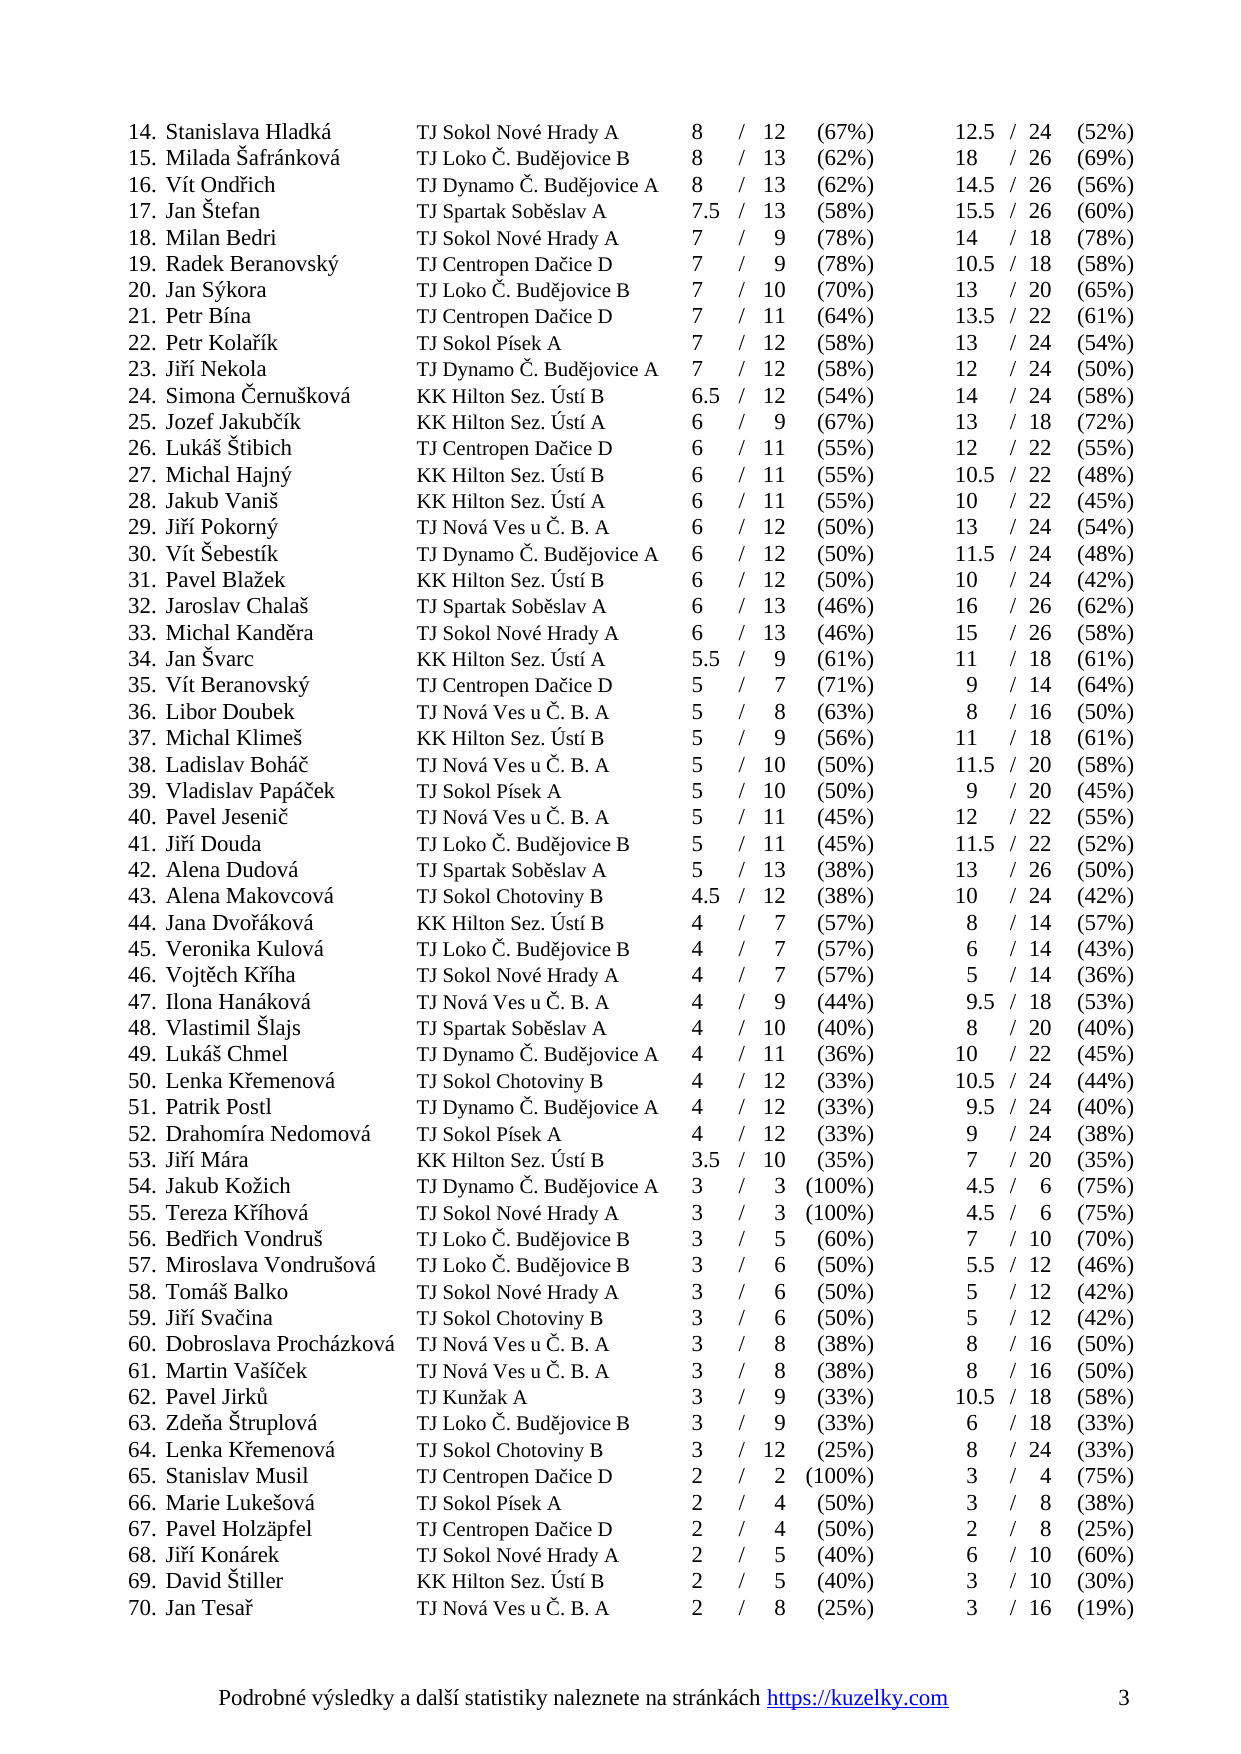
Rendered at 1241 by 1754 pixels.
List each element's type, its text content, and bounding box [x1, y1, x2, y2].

text 56. Bedřich Vondruš TJ Loko Č. Budějovice B 3 / 5 (60%) 7 / 10 (70%) [106, 1225, 1134, 1251]
text 24. Simona Černušková KK Hilton Sez. Ústí B 6.5 / 12 (54%) 14 / 24 (58%) [106, 382, 1134, 408]
text 48. Vlastimil Šlajs TJ Spartak Soběslav A 4 / 10 (40%) 8 / 20 (40%) [106, 1014, 1134, 1041]
text 21. Petr Bína TJ Centropen Dačice D 7 / 11 (64%) 13.5 / 22 (61%) [106, 303, 1134, 329]
text 66. Marie Lukešová TJ Sokol Písek A 2 / 4 (50%) 3 / 8 (38%) [106, 1488, 1134, 1515]
text 42. Alena Dudová TJ Spartak Soběslav A 5 / 13 (38%) 13 / 26 (50%) [106, 856, 1134, 882]
text 60. Dobroslava Procházková TJ Nová Ves u Č. B. A 3 / 8 (38%) 8 / 16 (50%) [106, 1330, 1134, 1357]
text 41. Jiří Douda TJ Loko Č. Budějovice B 5 / 11 (45%) 11.5 / 22 (52%) [106, 830, 1134, 856]
text 38. Ladislav Boháč TJ Nová Ves u Č. B. A 5 / 10 (50%) 11.5 / 20 (58%) [106, 751, 1134, 777]
text 53. Jiří Mára KK Hilton Sez. Ústí B 3.5 / 10 (35%) 7 / 20 (35%) [106, 1146, 1134, 1172]
text 63. Zdeňa Štruplová TJ Loko Č. Budějovice B 3 / 9 (33%) 6 / 18 (33%) [106, 1409, 1134, 1436]
text 28. Jakub Vaniš KK Hilton Sez. Ústí A 6 / 11 (55%) 10 / 22 (45%) [106, 487, 1134, 513]
text 68. Jiří Konárek TJ Sokol Nové Hrady A 2 / 5 (40%) 6 / 10 (60%) [106, 1541, 1134, 1568]
text 33. Michal Kanděra TJ Sokol Nové Hrady A 6 / 13 (46%) 15 / 26 (58%) [106, 619, 1134, 645]
text 44. Jana Dvořáková KK Hilton Sez. Ústí B 4 / 7 (57%) 8 / 14 (57%) [106, 909, 1134, 935]
text 45. Veronika Kulová TJ Loko Č. Budějovice B 4 / 7 (57%) 6 / 14 (43%) [106, 935, 1134, 961]
text 36. Libor Doubek TJ Nová Ves u Č. B. A 5 / 8 (63%) 8 / 16 (50%) [106, 698, 1134, 724]
text 50. Lenka Křemenová TJ Sokol Chotoviny B 4 / 12 (33%) 10.5 / 24 (44%) [106, 1067, 1134, 1093]
text 17. Jan Štefan TJ Spartak Soběslav A 7.5 / 13 (58%) 15.5 / 26 (60%) [106, 197, 1134, 223]
text 25. Jozef Jakubčík KK Hilton Sez. Ústí A 6 / 9 (67%) 13 / 18 (72%) [106, 408, 1134, 434]
text 57. Miroslava Vondrušová TJ Loko Č. Budějovice B 3 / 6 (50%) 5.5 / 12 (46%) [106, 1251, 1134, 1278]
text 55. Tereza Kříhová TJ Sokol Nové Hrady A 3 / 3 (100%) 4.5 / 6 (75%) [106, 1199, 1134, 1225]
text 46. Vojtěch Kříha TJ Sokol Nové Hrady A 4 / 7 (57%) 5 / 14 (36%) [106, 961, 1134, 988]
text 64. Lenka Křemenová TJ Sokol Chotoviny B 3 / 12 (25%) 8 / 24 (33%) [106, 1436, 1134, 1462]
text 29. Jiří Pokorný TJ Nová Ves u Č. B. A 6 / 12 (50%) 13 / 24 (54%) [106, 513, 1134, 540]
text 26. Lukáš Štibich TJ Centropen Dačice D 6 / 11 (55%) 12 / 22 (55%) [106, 434, 1134, 461]
text 27. Michal Hajný KK Hilton Sez. Ústí B 6 / 11 (55%) 10.5 / 22 (48%) [106, 461, 1134, 487]
text 19. Radek Beranovský TJ Centropen Dačice D 7 / 9 (78%) 10.5 / 18 (58%) [106, 250, 1134, 276]
text 40. Pavel Jesenič TJ Nová Ves u Č. B. A 5 / 11 (45%) 12 / 22 (55%) [106, 803, 1134, 830]
text 54. Jakub Kožich TJ Dynamo Č. Budějovice A 3 / 3 (100%) 4.5 / 6 (75%) [106, 1172, 1134, 1199]
text 32. Jaroslav Chalaš TJ Spartak Soběslav A 6 / 13 (46%) 16 / 26 (62%) [106, 592, 1134, 619]
text 58. Tomáš Balko TJ Sokol Nové Hrady A 3 / 6 (50%) 5 / 12 (42%) [106, 1278, 1134, 1304]
text 52. Drahomíra Nedomová TJ Sokol Písek A 4 / 12 (33%) 9 / 24 (38%) [106, 1119, 1134, 1146]
text 35. Vít Beranovský TJ Centropen Dačice D 5 / 7 (71%) 9 / 14 (64%) [106, 672, 1134, 698]
text 39. Vladislav Papáček TJ Sokol Písek A 5 / 10 (50%) 9 / 20 (45%) [106, 777, 1134, 803]
text 49. Lukáš Chmel TJ Dynamo Č. Budějovice A 4 / 11 (36%) 10 / 22 (45%) [106, 1041, 1134, 1067]
text 62. Pavel Jirků TJ Kunžak A 3 / 9 (33%) 10.5 / 18 (58%) [106, 1383, 1134, 1409]
text 61. Martin Vašíček TJ Nová Ves u Č. B. A 3 / 8 (38%) 8 / 16 (50%) [106, 1357, 1134, 1383]
text 20. Jan Sýkora TJ Loko Č. Budějovice B 7 / 10 (70%) 13 / 20 (65%) [106, 276, 1134, 303]
text 37. Michal Klimeš KK Hilton Sez. Ústí B 5 / 9 (56%) 11 / 18 (61%) [106, 724, 1134, 751]
text 15. Milada Šafránková TJ Loko Č. Budějovice B 8 / 13 (62%) 18 / 26 (69%) [106, 144, 1134, 171]
text 22. Petr Kolařík TJ Sokol Písek A 7 / 12 (58%) 13 / 24 (54%) [106, 329, 1134, 355]
text 65. Stanislav Musil TJ Centropen Dačice D 2 / 2 (100%) 3 / 4 (75%) [106, 1462, 1134, 1488]
text 18. Milan Bedri TJ Sokol Nové Hrady A 7 / 9 (78%) 14 / 18 (78%) [106, 223, 1134, 250]
text 69. David Štiller KK Hilton Sez. Ústí B 2 / 5 (40%) 3 / 10 (30%) [106, 1568, 1134, 1594]
text 34. Jan Švarc KK Hilton Sez. Ústí A 5.5 / 9 (61%) 11 / 18 (61%) [106, 645, 1134, 672]
text 70. Jan Tesař TJ Nová Ves u Č. B. A 2 / 8 (25%) 3 / 16 (19%) [106, 1594, 1134, 1620]
text 14. Stanislava Hladká TJ Sokol Nové Hrady A 8 / 12 (67%) 12.5 / 24 (52%) [106, 118, 1134, 144]
text 23. Jiří Nekola TJ Dynamo Č. Budějovice A 7 / 12 (58%) 12 / 24 (50%) [106, 355, 1134, 382]
text 67. Pavel Holzäpfel TJ Centropen Dačice D 2 / 4 (50%) 2 / 8 (25%) [106, 1515, 1134, 1541]
text 16. Vít Ondřich TJ Dynamo Č. Budějovice A 8 / 13 (62%) 14.5 / 26 (56%) [106, 171, 1134, 197]
text 59. Jiří Svačina TJ Sokol Chotoviny B 3 / 6 (50%) 5 / 12 (42%) [106, 1304, 1134, 1330]
text 30. Vít Šebestík TJ Dynamo Č. Budějovice A 6 / 12 (50%) 11.5 / 24 (48%) [106, 540, 1134, 566]
text 31. Pavel Blažek KK Hilton Sez. Ústí B 6 / 12 (50%) 10 / 24 (42%) [106, 566, 1134, 592]
text 43. Alena Makovcová TJ Sokol Chotoviny B 4.5 / 12 (38%) 10 / 24 (42%) [106, 882, 1134, 909]
text 47. Ilona Hanáková TJ Nová Ves u Č. B. A 4 / 9 (44%) 9.5 / 18 (53%) [106, 988, 1134, 1014]
text 51. Patrik Postl TJ Dynamo Č. Budějovice A 4 / 12 (33%) 9.5 / 24 (40%) [106, 1093, 1134, 1119]
